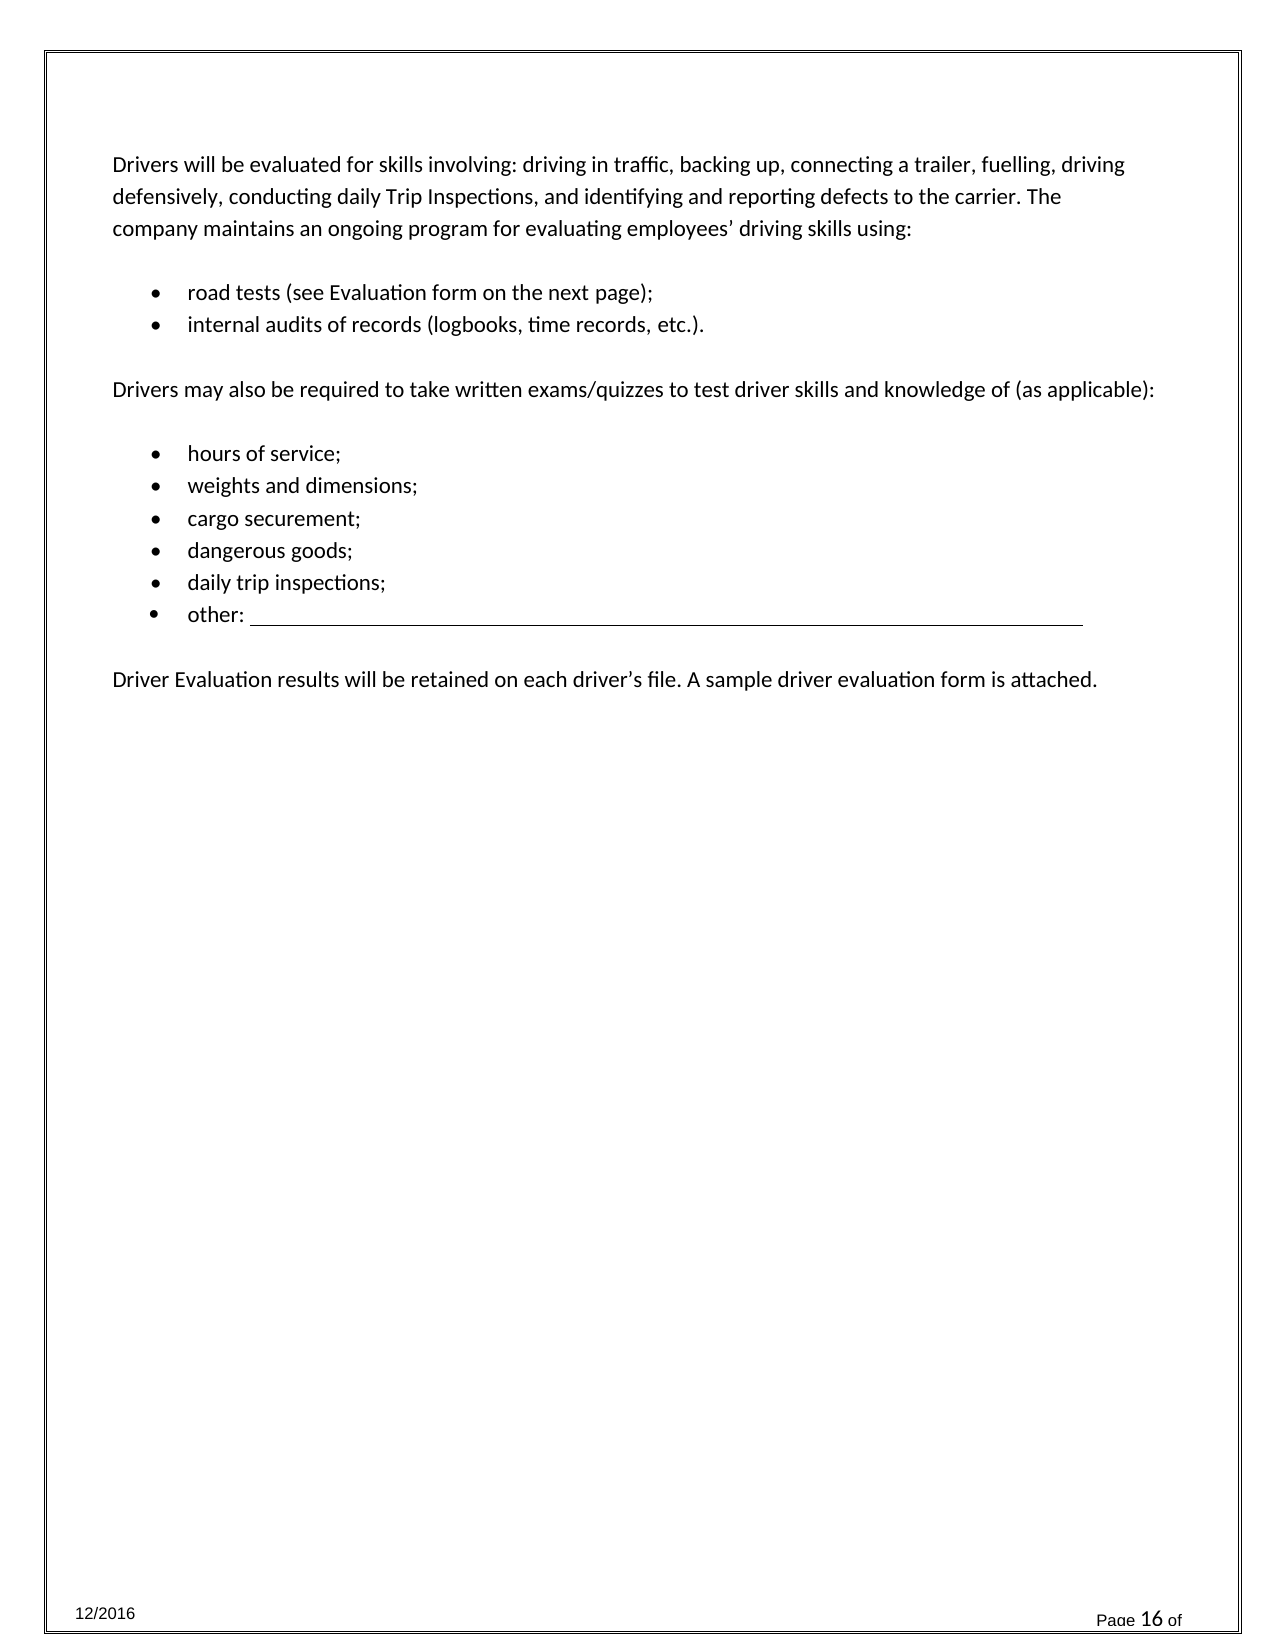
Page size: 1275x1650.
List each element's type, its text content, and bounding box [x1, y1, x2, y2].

list other: [150, 601, 1238, 628]
list cargo securement; [150, 504, 1238, 532]
text Drivers may also be required to take written exams/quizzes to test driver skills and knowledge of (as applicable): [112, 375, 1238, 403]
list hours of service; [150, 439, 1238, 467]
text Drivers will be evaluated for skills involving: driving in traffic, backing up, connecting a trailer, fuelling, driving defensively, conducting daily Trip Inspections, and identifying and reporting defects to the carrier. The company maintains an ongoing program for evaluating employees’ driving skills using: [112, 150, 1152, 242]
text Driver Evaluation results will be retained on each driver’s file. A sample driver evaluation form is attached. [112, 665, 1238, 693]
list internal audits of records (logbooks, time records, etc.). [150, 310, 1238, 338]
list dangerous goods; [150, 536, 1238, 564]
list daily trip inspections; [150, 568, 1238, 596]
list road tests (see Evaluation form on the next page); [150, 278, 1238, 306]
list weights and dimensions; [150, 472, 1238, 499]
